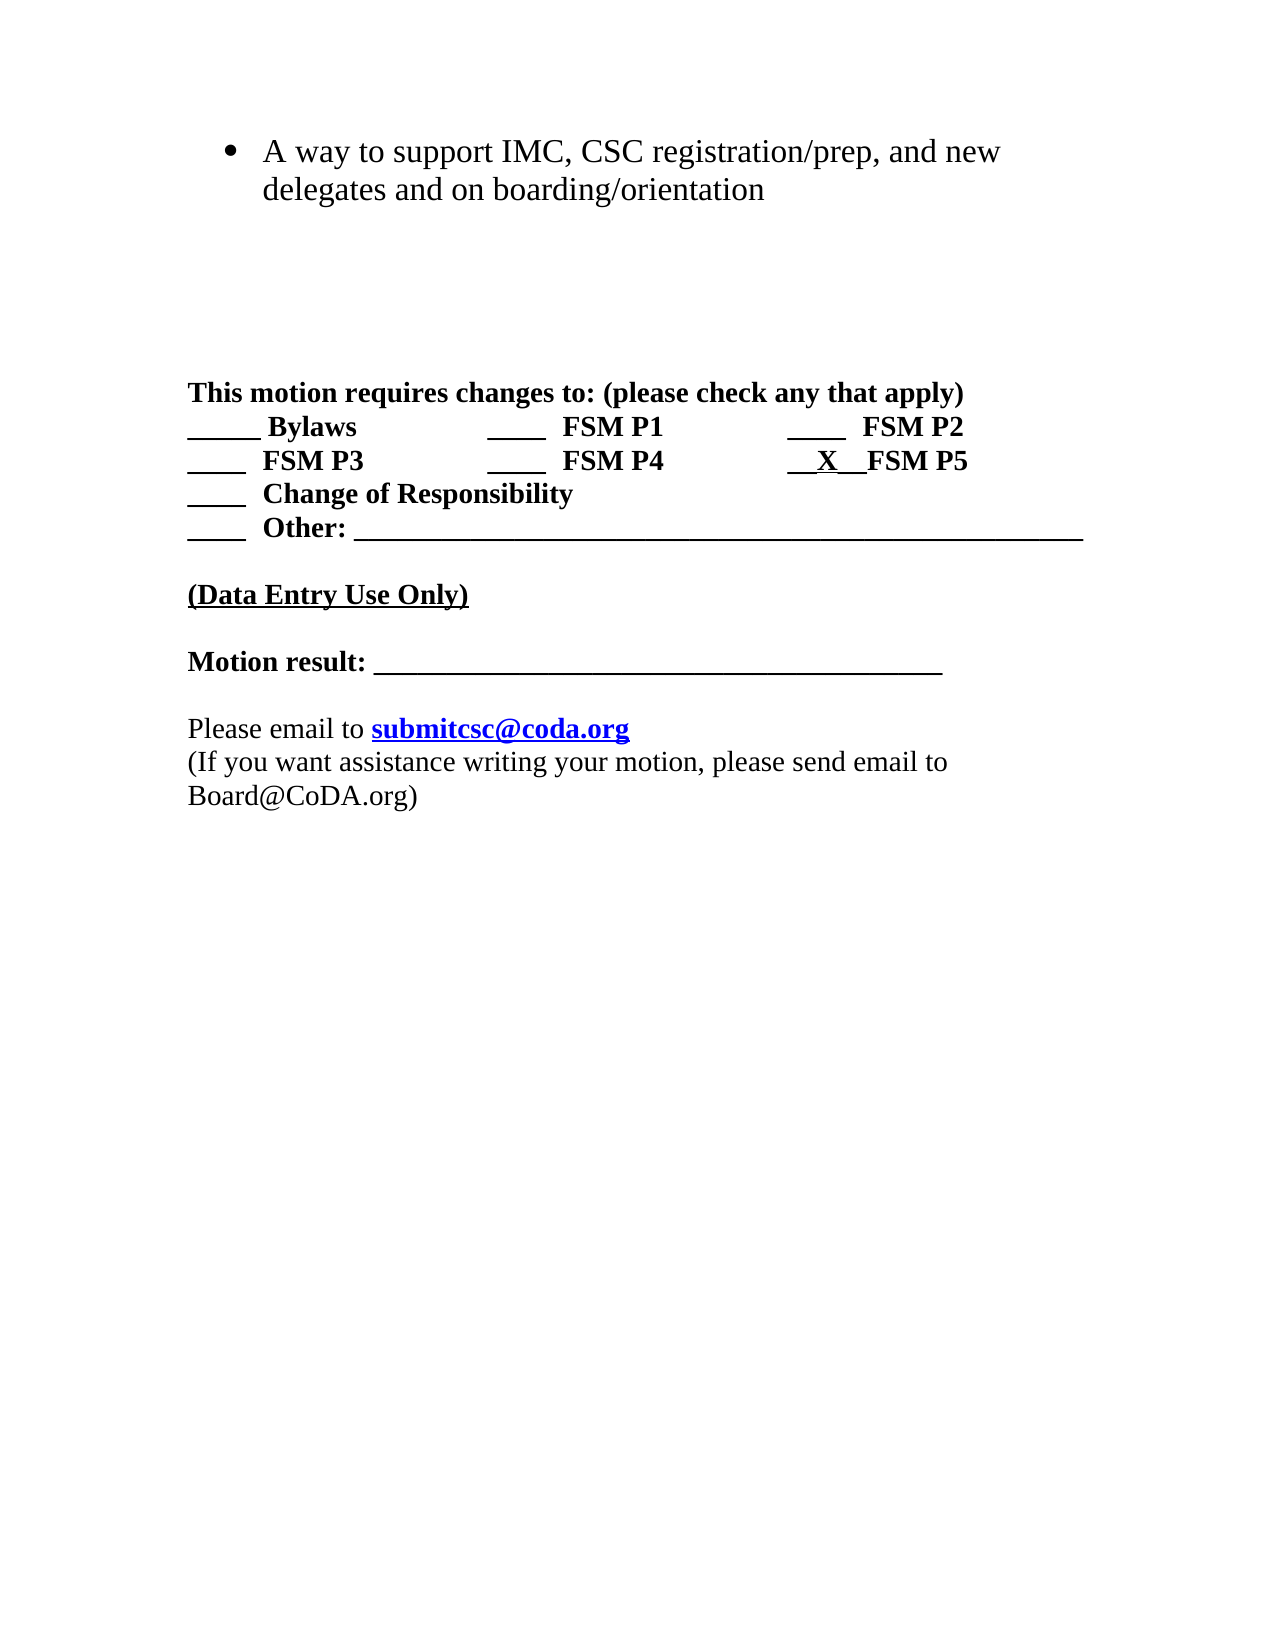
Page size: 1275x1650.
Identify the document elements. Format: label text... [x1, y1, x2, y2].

list A way to support IMC, CSC registration/prep, and new delegates and on boarding/orientation [225, 131, 1087, 208]
text (If you want assistance writing your motion, please send email to Board@CoDA.org) [187, 744, 1087, 812]
text (Data Entry Use Only) [187, 577, 1087, 610]
text This motion requires changes to: (please check any that apply) [187, 376, 1087, 409]
text ____ FSM P3 ____ FSM P4 __X__FSM P5 [187, 443, 1087, 476]
text ____ Change of Responsibility [187, 476, 1087, 510]
text ____ Other: __________________________________________________ [187, 510, 1087, 543]
text _____ Bylaws ____ FSM P1 ____ FSM P2 [187, 409, 1087, 443]
text Motion result: _______________________________________ [187, 644, 1087, 677]
text Please email to submitcsc@coda.org [187, 711, 1087, 744]
